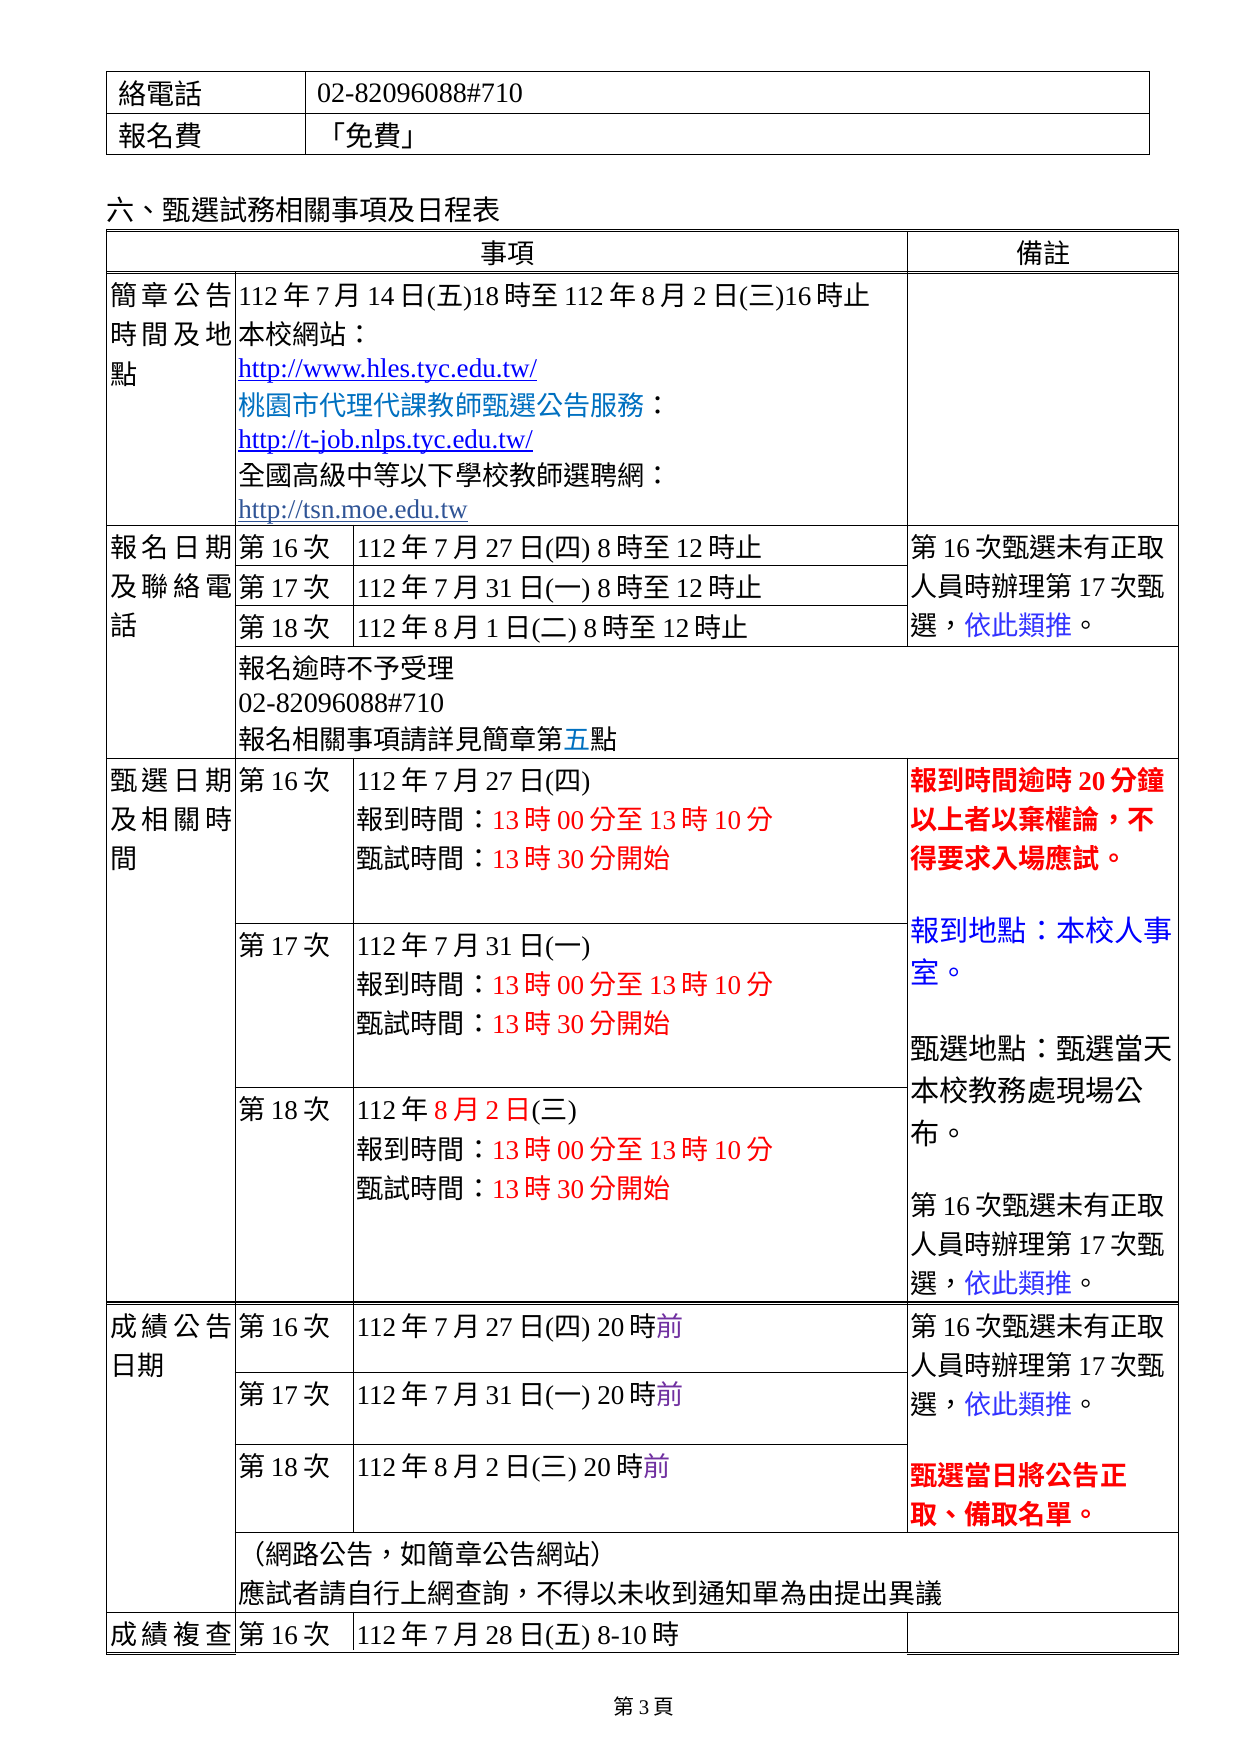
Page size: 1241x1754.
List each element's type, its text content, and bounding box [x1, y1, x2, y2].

table_cell 第16次甄選未有正取人員時辦理第17次甄選，依此類推。 [908, 526, 1178, 646]
table_cell 第17次 [236, 566, 353, 605]
table_cell 第18次 [236, 1445, 353, 1532]
table_cell 成績複查時間 [107, 1613, 235, 1652]
table_cell 112年7月14日(五)18時至112年8月2日(三)16時止 本校網站： http://www.hles.tyc.edu.tw/ 桃園市代理代課教師甄選公告服務： http://t-job.nlps.tyc.edu.tw/ 全國高級中等以下學校教師選聘網： http://tsn.moe.edu.tw [236, 274, 907, 524]
table_cell 112年8月1日(二) 8時至12時止 [354, 606, 907, 646]
table_cell 第18次 [236, 1088, 353, 1301]
table_cell 112年7月27日(四) 8時至12時止 [354, 526, 907, 565]
table_cell 報名逾時不予受理 02-82096088#710 報名相關事項請詳見簡章第五點 [236, 647, 1178, 757]
table_cell 第16次 [236, 1613, 353, 1652]
table_cell 成績公告日期 [107, 1305, 235, 1612]
table_cell 112年7月31日(一) 8時至12時止 [354, 566, 907, 605]
table_cell 第18次 [236, 606, 353, 646]
table_cell 第17次 [236, 1373, 353, 1444]
table_cell 112年7月27日(四) 報到時間：13時00分至13時10分 甄試時間：13時30分開始 [354, 759, 907, 922]
table_cell （網路公告，如簡章公告網站） 應試者請自行上網查詢，不得以未收到通知單為由提出異議 [236, 1533, 1178, 1612]
table_cell [908, 274, 1178, 524]
table_cell 112年7月31日(一) 報到時間：13時00分至13時10分 甄試時間：13時30分開始 [354, 924, 907, 1087]
table_cell 報名地點及聯絡電話 [107, 72, 305, 113]
table_cell 第16次 [236, 526, 353, 565]
table_cell 報到時間逾時20分鐘以上者以棄權論，不得要求入場應試。 報到地點：本校人事室。 甄選地點：甄選當天本校教務處現場公布。 第16次甄選未有正取人員時辦理第17次甄選，依此類推。 [908, 759, 1178, 1301]
table_cell [908, 1613, 1178, 1652]
table_cell 第17次 [236, 924, 353, 1087]
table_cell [306, 72, 1149, 113]
table_cell 112年7月28日(五) 8-10時 [354, 1613, 907, 1652]
table_cell 簡章公告時間及地點 [107, 274, 235, 524]
table_cell 甄選日期及相關時間 [107, 759, 235, 1301]
table_cell 「免費」 [306, 114, 1149, 154]
table_cell 報名費 [107, 114, 305, 154]
table_cell 112年8月2日(三) 報到時間：13時00分至13時10分 甄試時間：13時30分開始 [354, 1088, 907, 1301]
table_cell 112年7月31日(一) 20時前 [354, 1373, 907, 1444]
table_cell 112年8月2日(三) 20時前 [354, 1445, 907, 1532]
table_cell 第16次甄選未有正取人員時辦理第17次甄選，依此類推。 甄選當日將公告正取、備取名單。 [908, 1305, 1178, 1532]
table_cell 第16次 [236, 759, 353, 922]
table_cell 112年7月27日(四) 20時前 [354, 1305, 907, 1372]
text 六、甄選試務相關事項及日程表 [106, 188, 1181, 228]
table_cell 報名日期及聯絡電話 [107, 526, 235, 757]
table_header 事項 [107, 232, 907, 271]
table_cell 第16次 [236, 1305, 353, 1372]
table_header 備註 [908, 232, 1178, 271]
